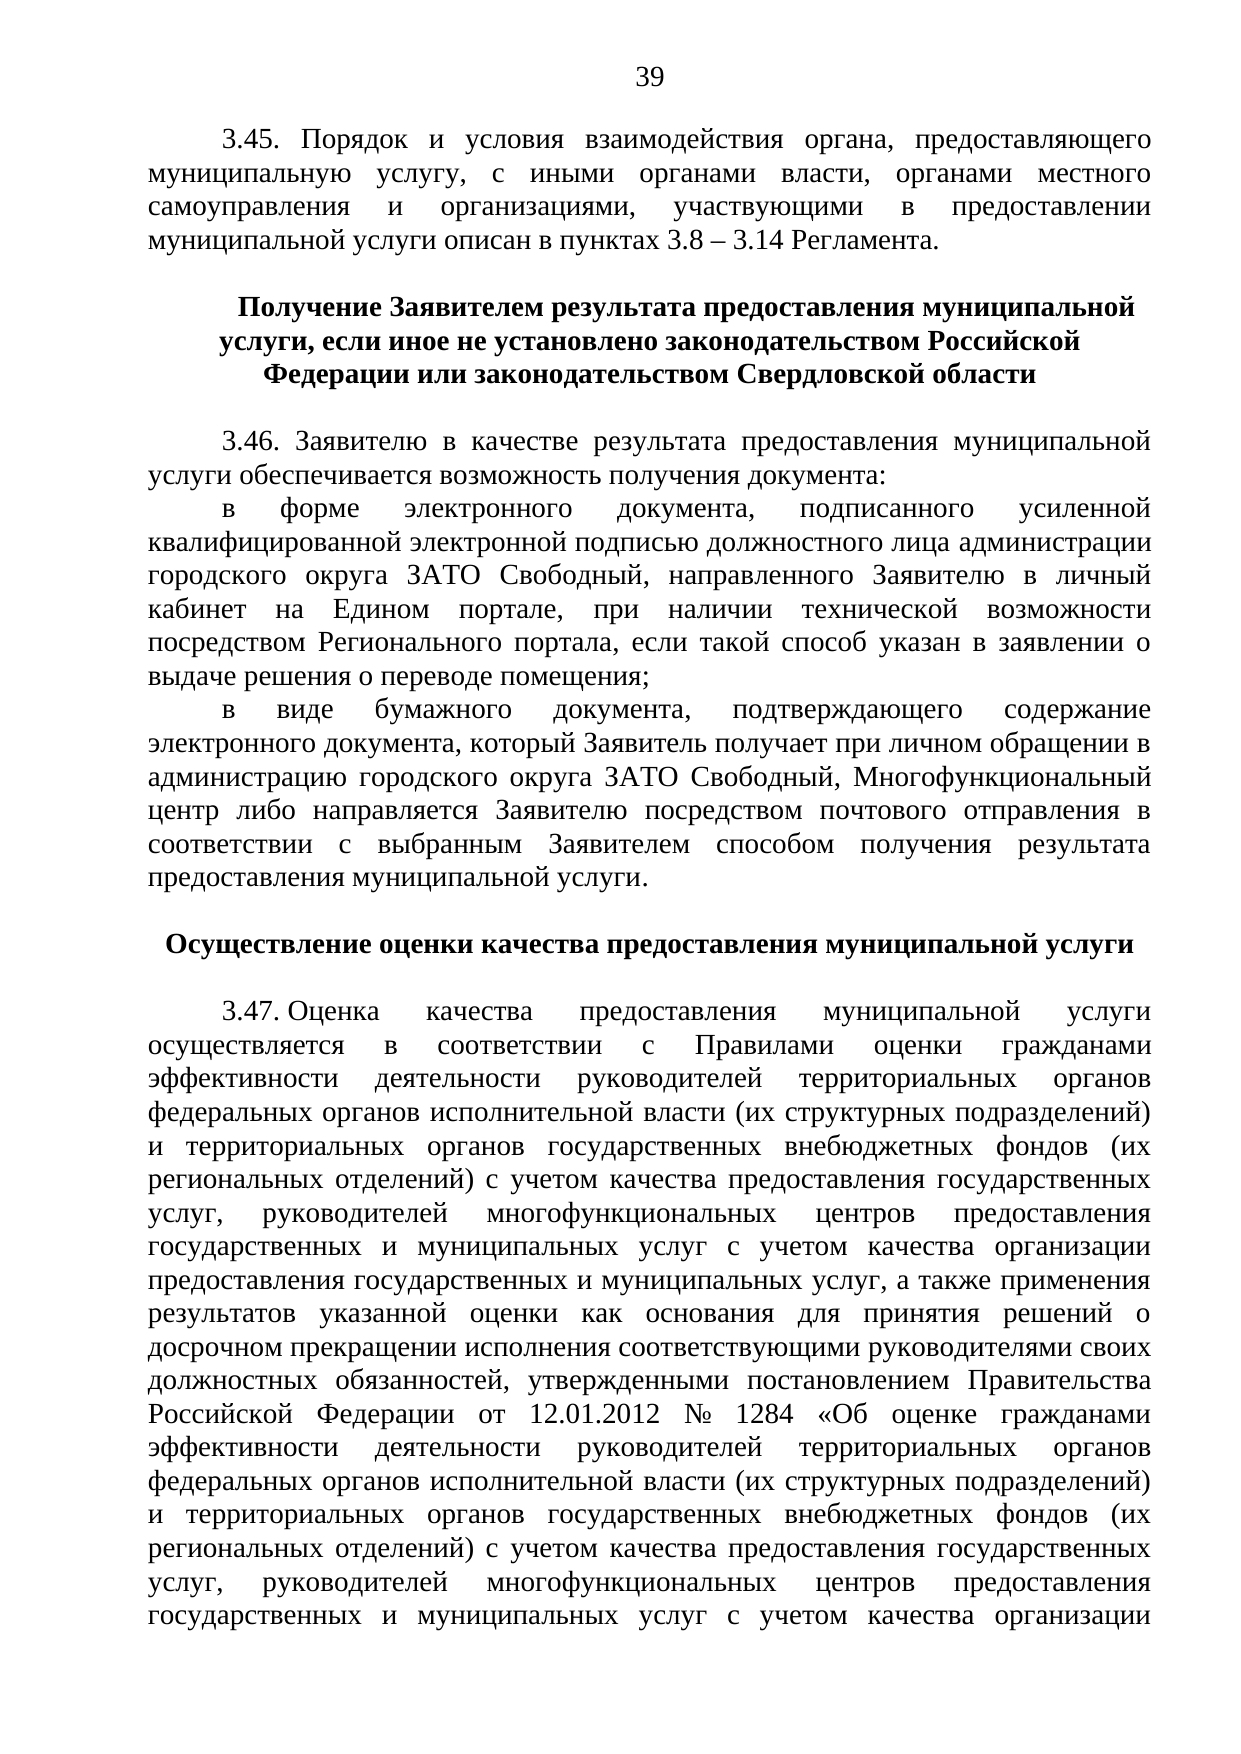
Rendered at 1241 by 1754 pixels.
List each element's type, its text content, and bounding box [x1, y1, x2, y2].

text 3.46. Заявителю в качестве результата предоставления муниципальной услуги обеспечивается возможность получения документа: [148, 423, 1152, 490]
text 3.45. Порядок и условия взаимодействия органа, предоставляющего муниципальную услугу, с иными органами власти, органами местного самоуправления и организациями, участвующими в предоставлении муниципальной услуги описан в пунктах 3.8 – 3.14 Регламента. [148, 121, 1152, 256]
text Осуществление оценки качества предоставления муниципальной услуги [148, 926, 1152, 960]
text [148, 993, 1152, 1631]
text в форме электронного документа, подписанного усиленной квалифицированной электронной подписью должностного лица администрации городского округа ЗАТО Свободный, направленного Заявителю в личный кабинет на Едином портале, при наличии технической возможности посредством Регионального портала, если такой способ указан в заявлении о выдаче решения о переводе помещения; [148, 490, 1152, 692]
text Получение Заявителем результата предоставления муниципальной услуги, если иное не установлено законодательством Российской Федерации или законодательством Свердловской области [148, 289, 1152, 390]
text в виде бумажного документа, подтверждающего содержание электронного документа, который Заявитель получает при личном обращении в администрацию городского округа ЗАТО Свободный, Многофункциональный центр либо направляется Заявителю посредством почтового отправления в соответствии с выбранным Заявителем способом получения результата предоставления муниципальной услуги. [148, 692, 1152, 893]
